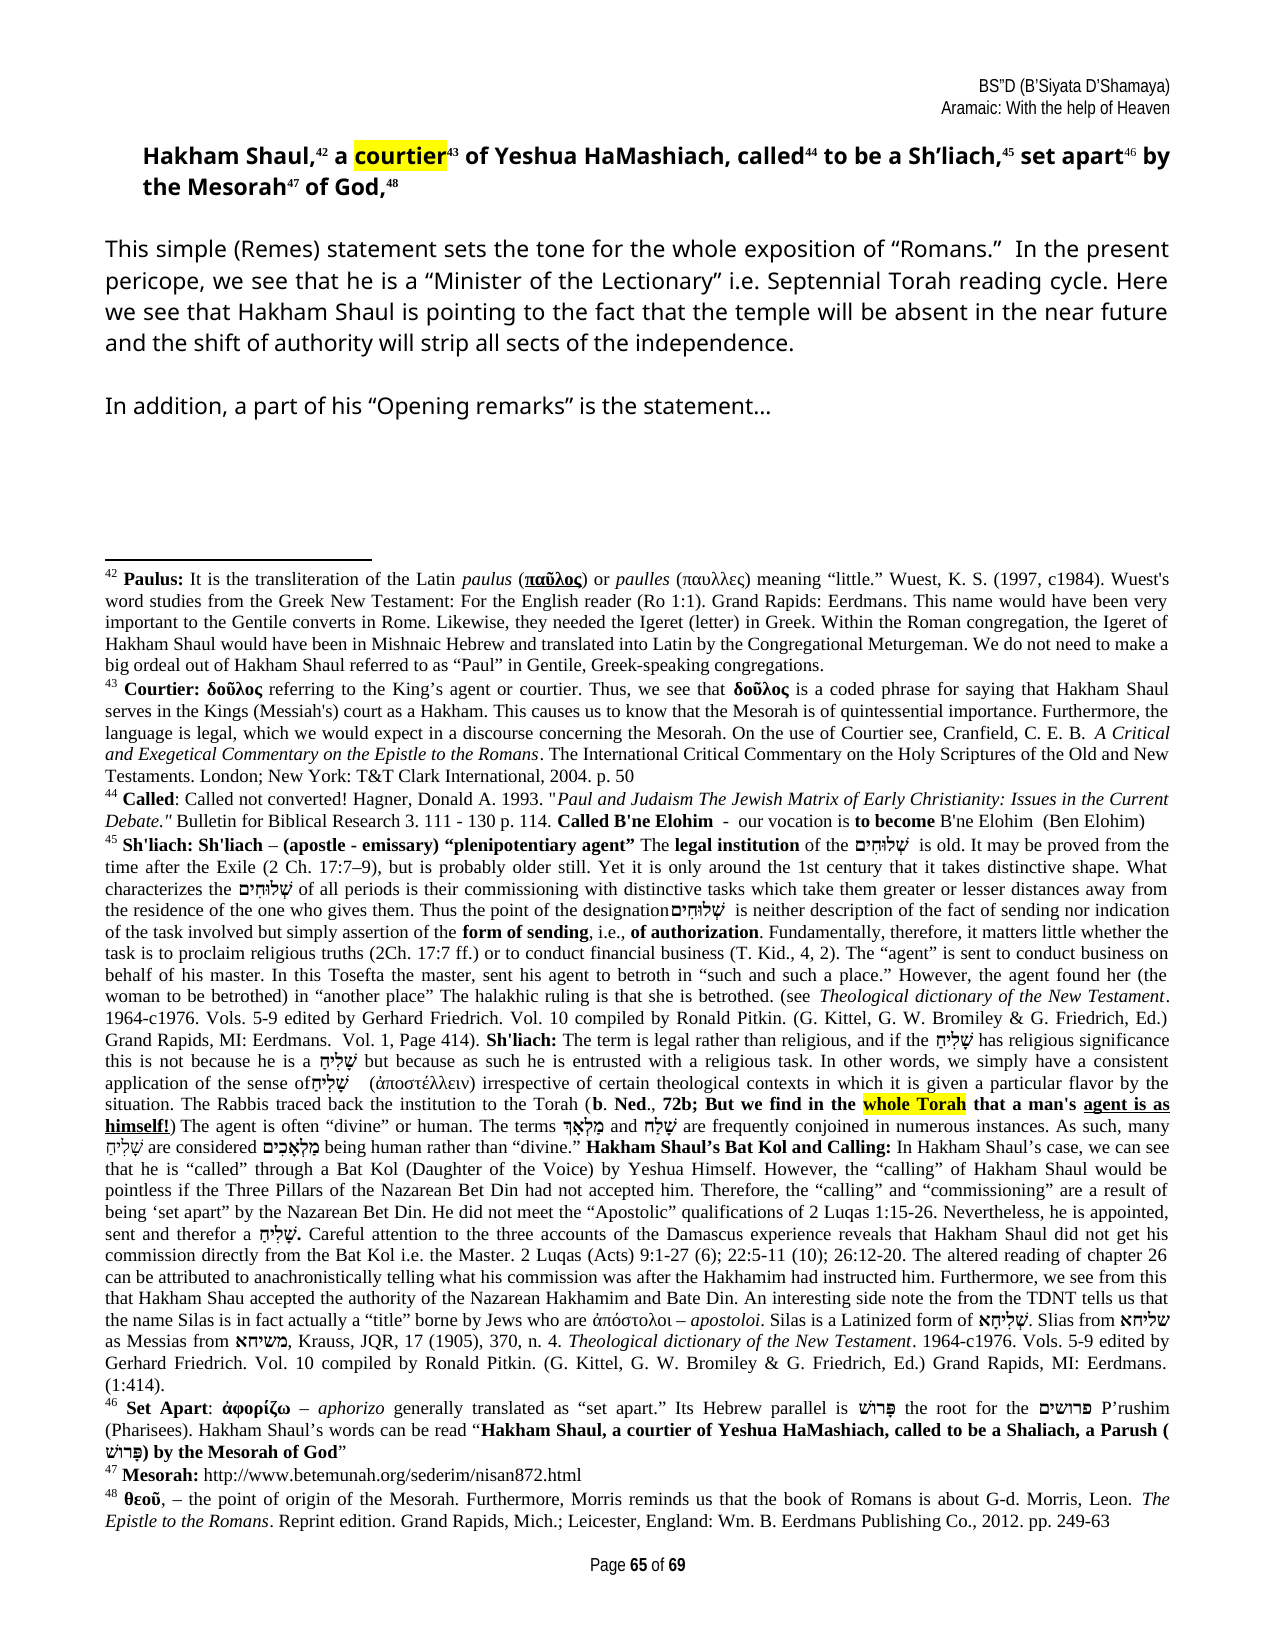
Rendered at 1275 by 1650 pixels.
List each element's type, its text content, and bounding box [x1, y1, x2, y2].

text Hakham Shaul, a courtier of Yeshua HaMashiach, called to be a Sh’liach, set apart by the Mesorah of God, [142, 140, 1170, 202]
text In addition, a part of his “Opening remarks” is the statement… [105, 390, 1170, 421]
text This simple (Remes) statement sets the tone for the whole exposition of “Romans.” In the present pericope, we see that he is a “Minister of the Lectionary” i.e. Septennial Torah reading cycle. Here we see that Hakham Shaul is pointing to the fact that the temple will be absent in the near future and the shift of authority will strip all sects of the independence. [105, 233, 1170, 358]
